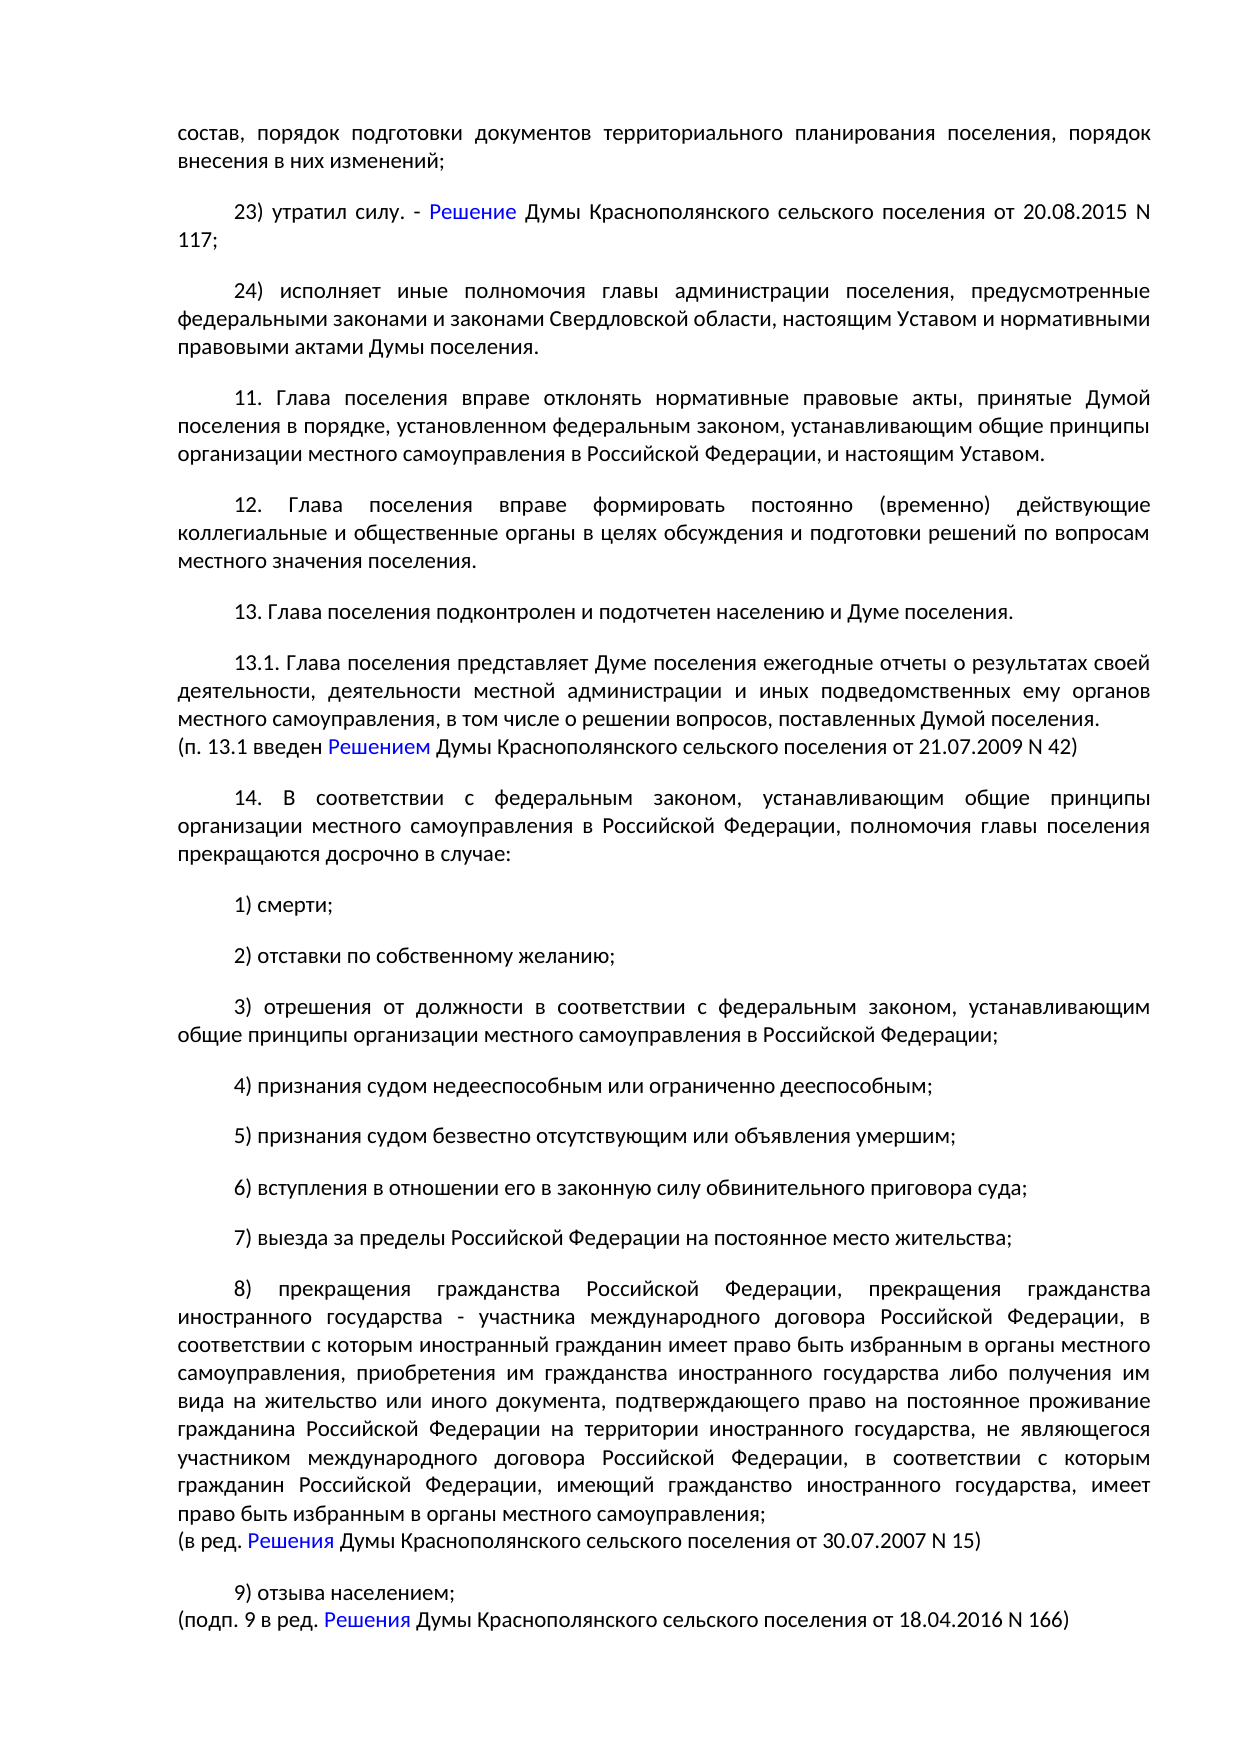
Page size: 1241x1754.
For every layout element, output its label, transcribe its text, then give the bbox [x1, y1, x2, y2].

text 11. Глава поселения вправе отклонять нормативные правовые акты, принятые Думой поселения в порядке, установленном федеральным законом, устанавливающим общие принципы организации местного самоуправления в Российской Федерации, и настоящим Уставом. [177, 383, 1152, 467]
text (подп. 9 в ред. Решения Думы Краснополянского сельского поселения от 18.04.2016 N 166) [177, 1606, 1152, 1634]
text 6) вступления в отношении его в законную силу обвинительного приговора суда; [177, 1173, 1152, 1201]
text 5) признания судом безвестно отсутствующим или объявления умершим; [177, 1122, 1152, 1150]
text 24) исполняет иные полномочия главы администрации поселения, предусмотренные федеральными законами и законами Свердловской области, настоящим Уставом и нормативными правовыми актами Думы поселения. [177, 276, 1152, 360]
text 3) отрешения от должности в соответствии с федеральным законом, устанавливающим общие принципы организации местного самоуправления в Российской Федерации; [177, 992, 1152, 1048]
text 1) смерти; [177, 890, 1152, 918]
text 8) прекращения гражданства Российской Федерации, прекращения гражданства иностранного государства - участника международного договора Российской Федерации, в соответствии с которым иностранный гражданин имеет право быть избранным в органы местного самоуправления, приобретения им гражданства иностранного государства либо получения им вида на жительство или иного документа, подтверждающего право на постоянное проживание гражданина Российской Федерации на территории иностранного государства, не являющегося участником международного договора Российской Федерации, в соответствии с которым гражданин Российской Федерации, имеющий гражданство иностранного государства, имеет право быть избранным в органы местного самоуправления; [177, 1274, 1152, 1527]
text 23) утратил силу. - Решение Думы Краснополянского сельского поселения от 20.08.2015 N 117; [177, 197, 1152, 253]
text (п. 13.1 введен Решением Думы Краснополянского сельского поселения от 21.07.2009 N 42) [177, 732, 1152, 760]
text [177, 118, 1152, 174]
text 7) выезда за пределы Российской Федерации на постоянное место жительства; [177, 1223, 1152, 1252]
text 13. Глава поселения подконтролен и подотчетен населению и Думе поселения. [177, 597, 1152, 625]
text (в ред. Решения Думы Краснополянского сельского поселения от 30.07.2007 N 15) [177, 1527, 1152, 1555]
text 9) отзыва населением; [177, 1578, 1152, 1606]
text 12. Глава поселения вправе формировать постоянно (временно) действующие коллегиальные и общественные органы в целях обсуждения и подготовки решений по вопросам местного значения поселения. [177, 490, 1152, 574]
text 13.1. Глава поселения представляет Думе поселения ежегодные отчеты о результатах своей деятельности, деятельности местной администрации и иных подведомственных ему органов местного самоуправления, в том числе о решении вопросов, поставленных Думой поселения. [177, 648, 1152, 732]
text 4) признания судом недееспособным или ограниченно дееспособным; [177, 1071, 1152, 1099]
text 2) отставки по собственному желанию; [177, 941, 1152, 969]
text 14. В соответствии с федеральным законом, устанавливающим общие принципы организации местного самоуправления в Российской Федерации, полномочия главы поселения прекращаются досрочно в случае: [177, 783, 1152, 867]
